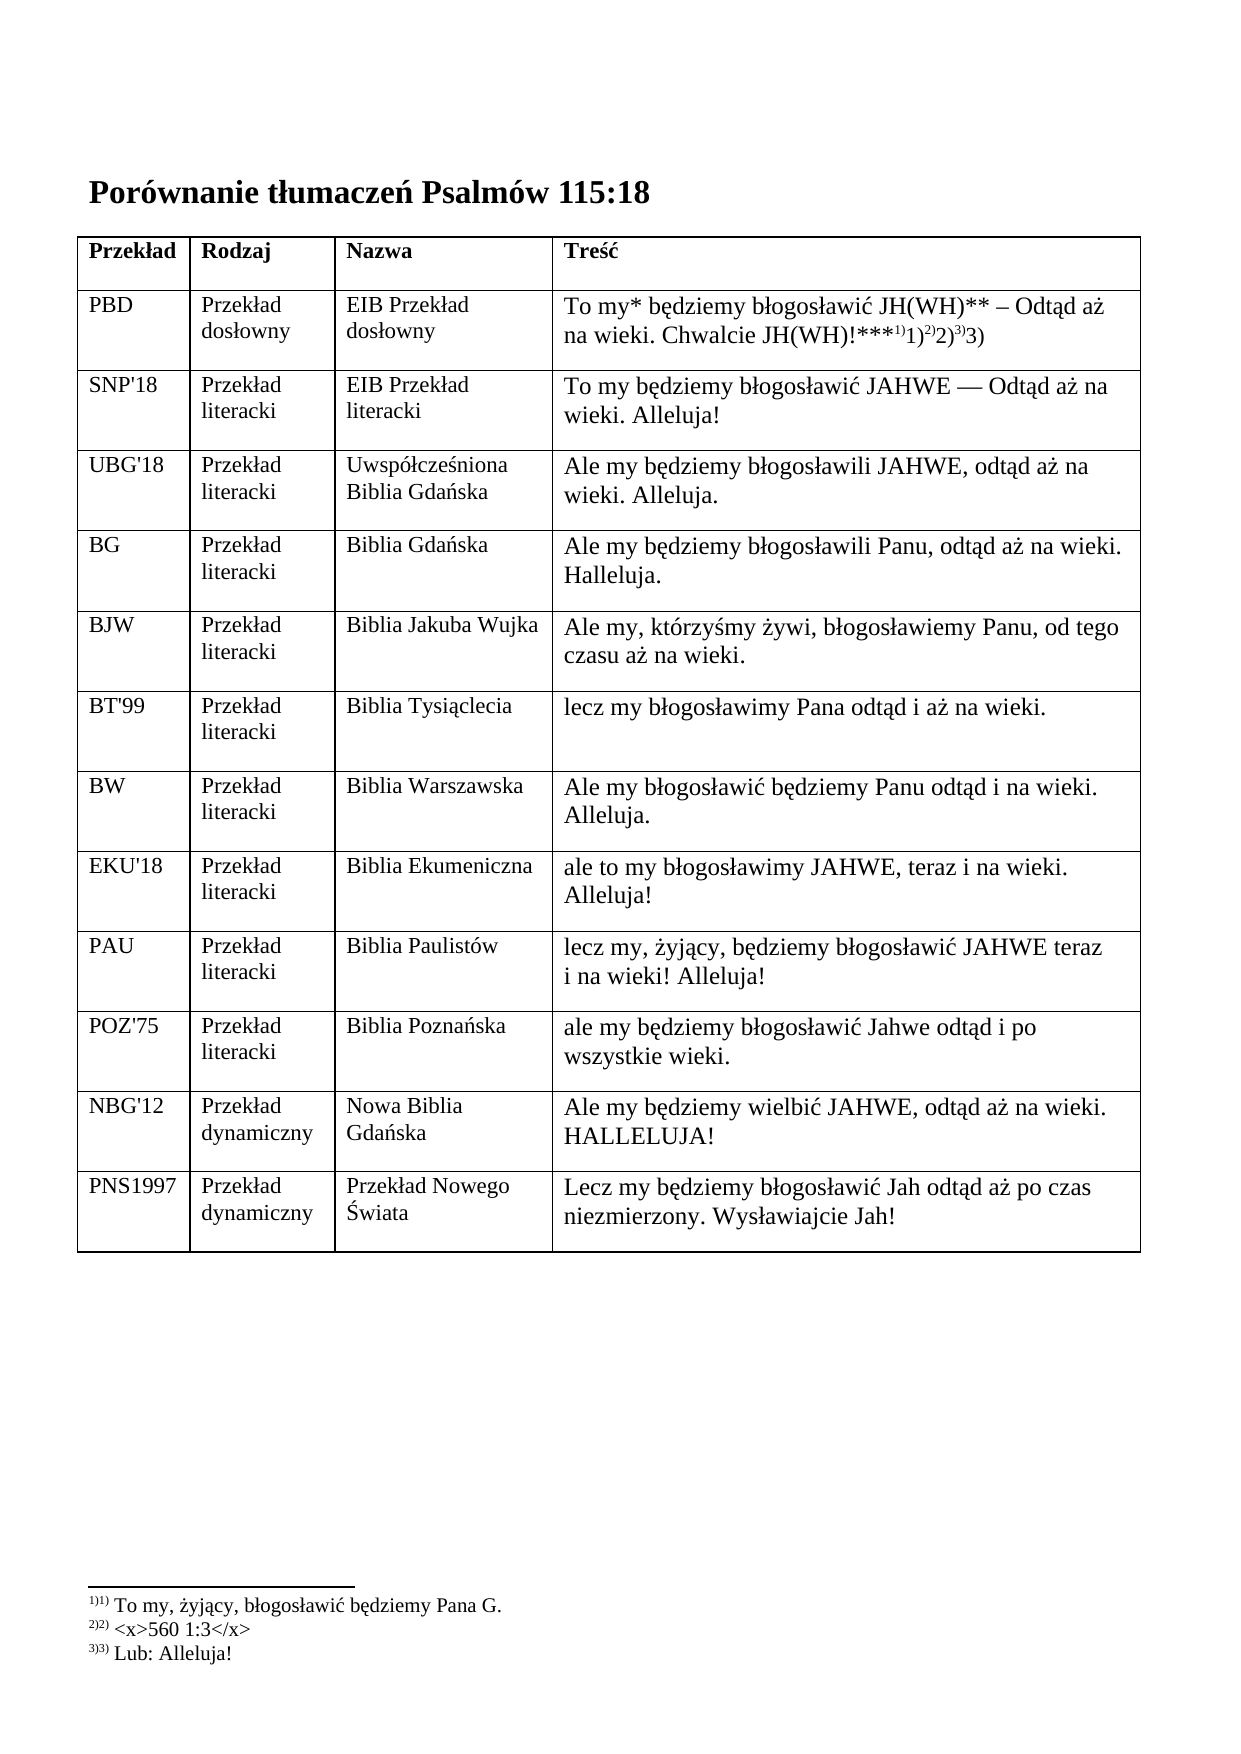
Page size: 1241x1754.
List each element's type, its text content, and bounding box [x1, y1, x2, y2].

table_cell Biblia Paulistów [336, 932, 552, 1011]
table_cell Biblia Tysiąclecia [336, 692, 552, 771]
table_cell EIB Przekład literacki [336, 371, 552, 450]
table_cell Uwspółcześniona Biblia Gdańska [336, 451, 552, 530]
table_cell BT'99 [78, 692, 189, 771]
table_cell Biblia Ekumeniczna [336, 852, 552, 931]
table_cell Nowa Biblia Gdańska [336, 1092, 552, 1171]
table_cell Przekład dynamiczny [191, 1172, 334, 1251]
table_cell EKU'18 [78, 852, 189, 931]
table_cell Ale my będziemy błogosławili Panu, odtąd aż na wieki. Halleluja. [553, 531, 1140, 611]
table_cell Ale my błogosławić będziemy Panu odtąd i na wieki. Alleluja. [553, 772, 1140, 851]
table_header Nazwa [336, 238, 552, 290]
table_cell PAU [78, 932, 189, 1011]
table_header Rodzaj [191, 238, 334, 290]
table_cell ale my będziemy błogosławić Jahwe odtąd i po wszystkie wieki. [553, 1012, 1140, 1091]
table_cell Przekład literacki [191, 451, 334, 530]
table_cell Lecz my będziemy błogosławić Jah odtąd aż po czas niezmierzony. Wysławiajcie Jah! [553, 1172, 1140, 1251]
table_cell Przekład literacki [191, 852, 334, 931]
table_cell To my* będziemy błogosławić JH(WH)** – Odtąd aż na wieki. Chwalcie JH(WH)!***1)2)3) [553, 291, 1140, 370]
table_header Treść [553, 238, 1140, 290]
table_cell EIB Przekład dosłowny [336, 291, 552, 370]
table_cell Biblia Gdańska [336, 531, 552, 611]
table_cell Ale my będziemy wielbić JAHWE, odtąd aż na wieki. HALLELUJA! [553, 1092, 1140, 1171]
table_cell BG [78, 531, 189, 611]
table_cell Przekład dosłowny [191, 291, 334, 370]
table_cell SNP'18 [78, 371, 189, 450]
table_cell To my będziemy błogosławić JAHWE — Odtąd aż na wieki. Alleluja! [553, 371, 1140, 450]
table_cell Przekład literacki [191, 772, 334, 851]
table_cell lecz my błogosławimy Pana odtąd i aż na wieki. [553, 692, 1140, 771]
table_cell Przekład literacki [191, 612, 334, 691]
table_cell Przekład literacki [191, 932, 334, 1011]
table_cell Biblia Poznańska [336, 1012, 552, 1091]
table_cell BJW [78, 612, 189, 691]
table_cell POZ'75 [78, 1012, 189, 1091]
table_cell Przekład Nowego Świata [336, 1172, 552, 1251]
table_cell Ale my, którzyśmy żywi, błogosławiemy Panu, od tego czasu aż na wieki. [553, 612, 1140, 691]
table_cell Przekład literacki [191, 1012, 334, 1091]
table_cell Przekład literacki [191, 371, 334, 450]
table_cell ale to my błogosławimy JAHWE, teraz i na wieki. Alleluja! [553, 852, 1140, 931]
table_cell UBG'18 [78, 451, 189, 530]
table_cell Biblia Jakuba Wujka [336, 612, 552, 691]
table_cell PBD [78, 291, 189, 370]
table_cell PNS1997 [78, 1172, 189, 1251]
table_cell Przekład dynamiczny [191, 1092, 334, 1171]
table_cell lecz my, żyjący, będziemy błogosławić JAHWE teraz i na wieki! Alleluja! [553, 932, 1140, 1011]
table_cell Ale my będziemy błogosławili JAHWE, odtąd aż na wieki. Alleluja. [553, 451, 1140, 530]
text Porównanie tłumaczeń Psalmów 115:18 [88, 173, 1152, 211]
table_cell Przekład literacki [191, 692, 334, 771]
table_cell NBG'12 [78, 1092, 189, 1171]
table_header Przekład [78, 238, 189, 290]
table_cell Biblia Warszawska [336, 772, 552, 851]
table_cell Przekład literacki [191, 531, 334, 611]
table_cell BW [78, 772, 189, 851]
